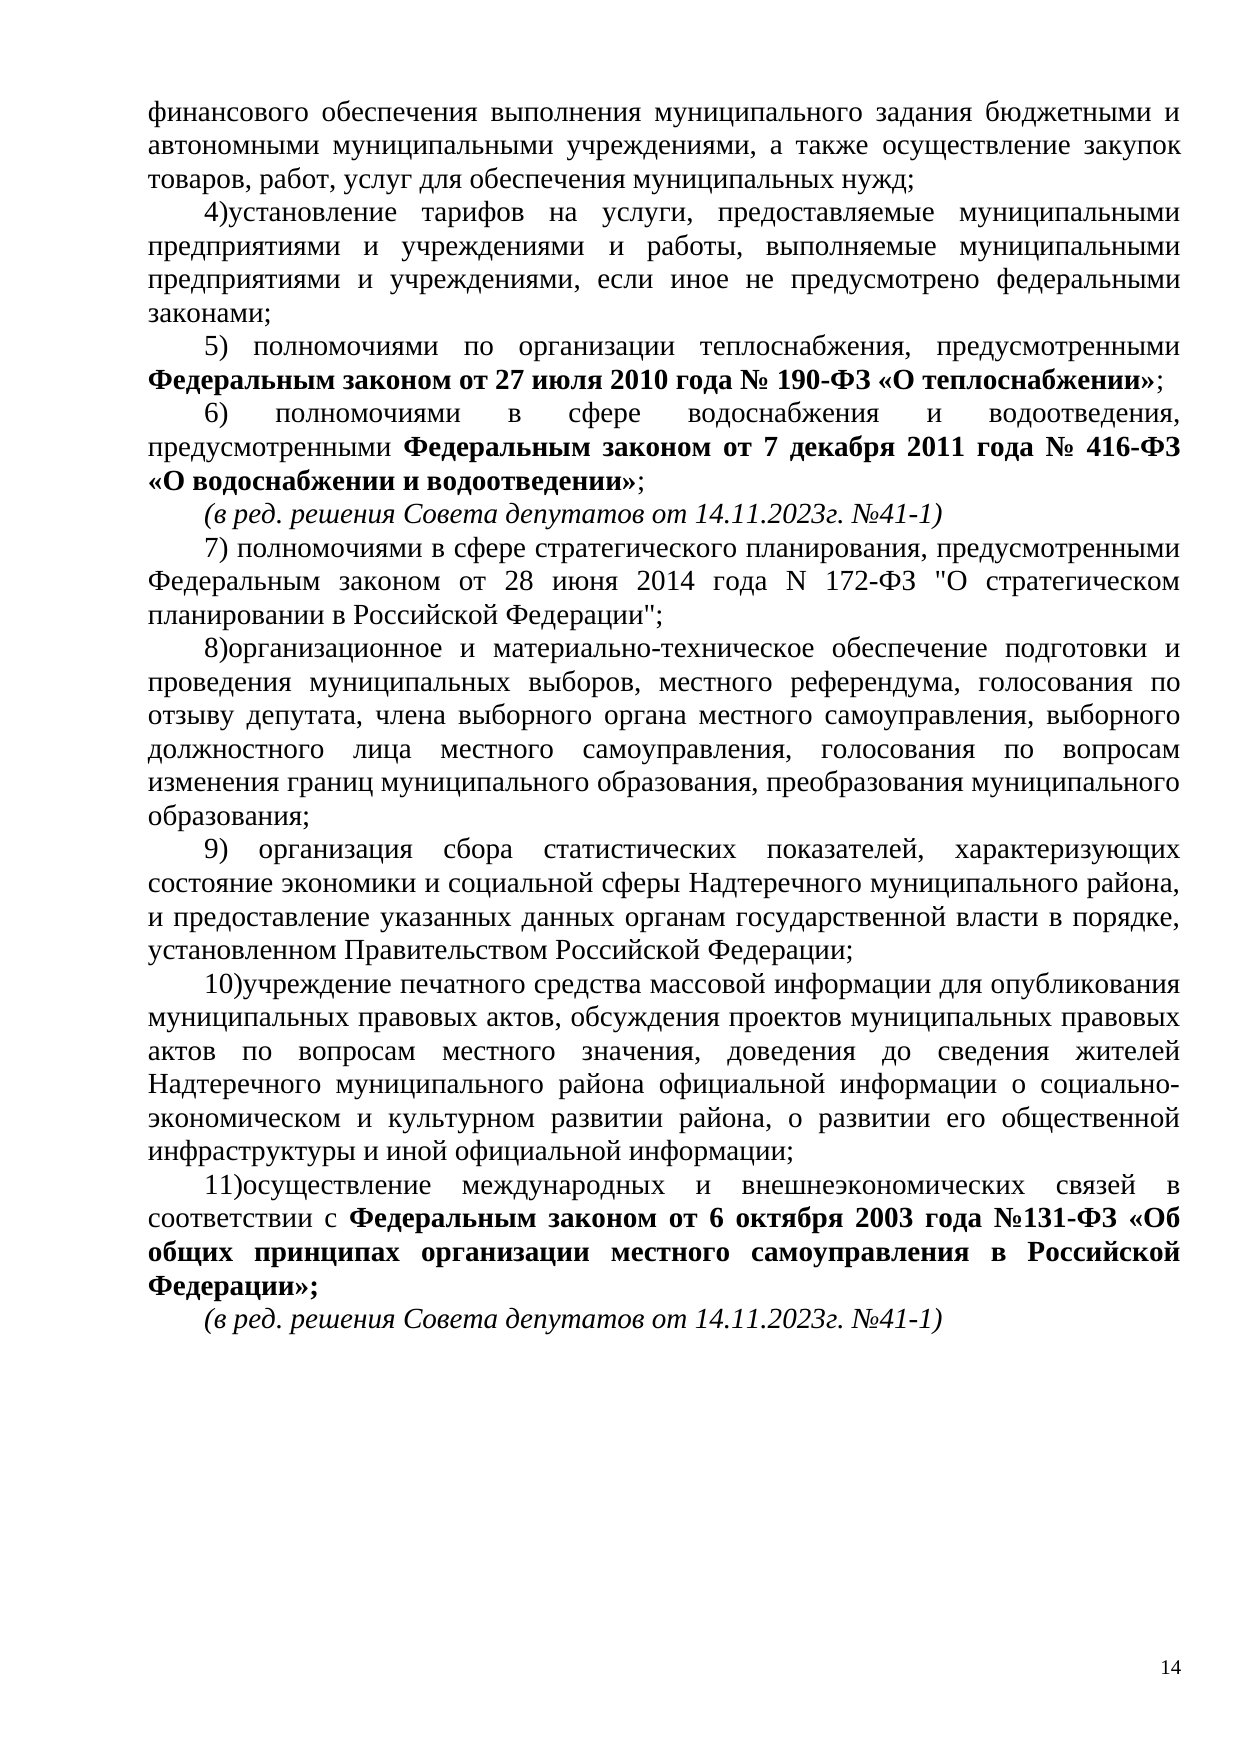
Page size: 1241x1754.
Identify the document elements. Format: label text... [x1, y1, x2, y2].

text 10)учреждение печатного средства массовой информации для опубликования муниципальных правовых актов, обсуждения проектов муниципальных правовых актов по вопросам местного значения, доведения до сведения жителей Надтеречного муниципального района официальной информации о социально-экономическом и культурном развитии района, о развитии его общественной инфраструктуры и иной официальной информации; [148, 966, 1181, 1167]
text 8)организационное и материально-техническое обеспечение подготовки и проведения муниципальных выборов, местного референдума, голосования по отзыву депутата, члена выборного органа местного самоуправления, выборного должностного лица местного самоуправления, голосования по вопросам изменения границ муниципального образования, преобразования муниципального образования; [148, 630, 1181, 832]
text 9) организация сбора статистических показателей, характеризующих состояние экономики и социальной сферы Надтеречного муниципального района, и предоставление указанных данных органам государственной власти в порядке, установленном Правительством Российской Федерации; [148, 832, 1181, 966]
text 4)установление тарифов на услуги, предоставляемые муниципальными предприятиями и учреждениями и работы, выполняемые муниципальными предприятиями и учреждениями, если иное не предусмотрено федеральными законами; [148, 194, 1181, 328]
text 11)осуществление международных и внешнеэкономических связей в соответствии с Федеральным законом от 6 октября 2003 года №131-ФЗ «Об общих принципах организации местного самоуправления в Российской Федерации»; [148, 1167, 1181, 1301]
text 5) полномочиями по организации теплоснабжения, предусмотренными Федеральным законом от 27 июля 2010 года № 190-ФЗ «О теплоснабжении»; [148, 328, 1181, 396]
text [148, 94, 1181, 194]
text 7) полномочиями в сфере стратегического планирования, предусмотренными Федеральным законом от 28 июня 2014 года N 172-ФЗ "О стратегическом планировании в Российской Федерации"; [148, 530, 1181, 630]
text 6) полномочиями в сфере водоснабжения и водоотведения, предусмотренными Федеральным законом от 7 декабря 2011 года № 416-ФЗ «О водоснабжении и водоотведении»; [148, 396, 1181, 496]
text (в ред. решения Совета депутатов от 14.11.2023г. №41-1) [148, 496, 1181, 530]
text (в ред. решения Совета депутатов от 14.11.2023г. №41-1) [148, 1301, 1181, 1335]
